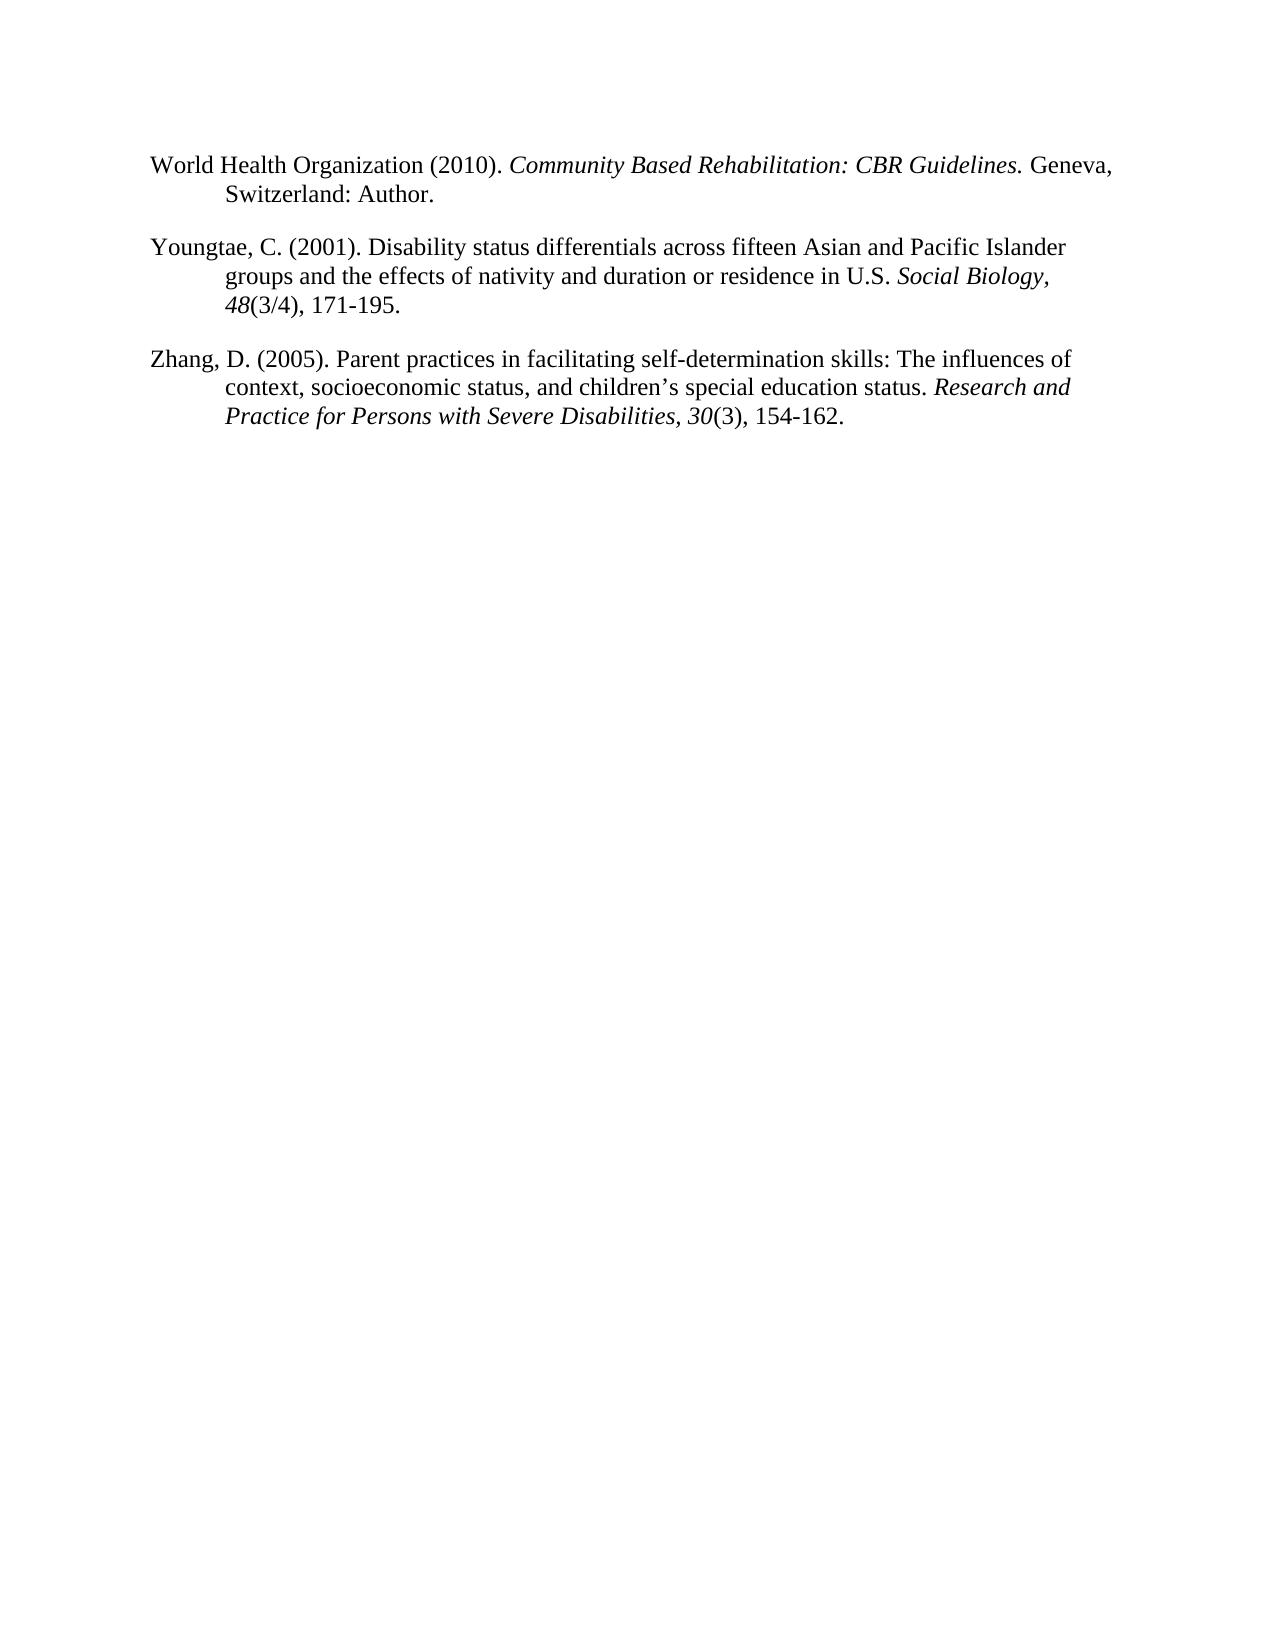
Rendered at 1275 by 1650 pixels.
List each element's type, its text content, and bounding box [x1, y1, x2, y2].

text Youngtae, C. (2001). Disability status differentials across fifteen Asian and Pacific Islander groups and the effects of nativity and duration or residence in U.S. Social Biology, 48(3/4), 171-195. [150, 232, 1125, 319]
text World Health Organization (2010). Community Based Rehabilitation: CBR Guidelines. Geneva, Switzerland: Author. [150, 150, 1125, 207]
text Zhang, D. (2005). Parent practices in facilitating self-determination skills: The influences of context, socioeconomic status, and children’s special education status. Research and Practice for Persons with Severe Disabilities, 30(3), 154-162. [150, 344, 1125, 430]
